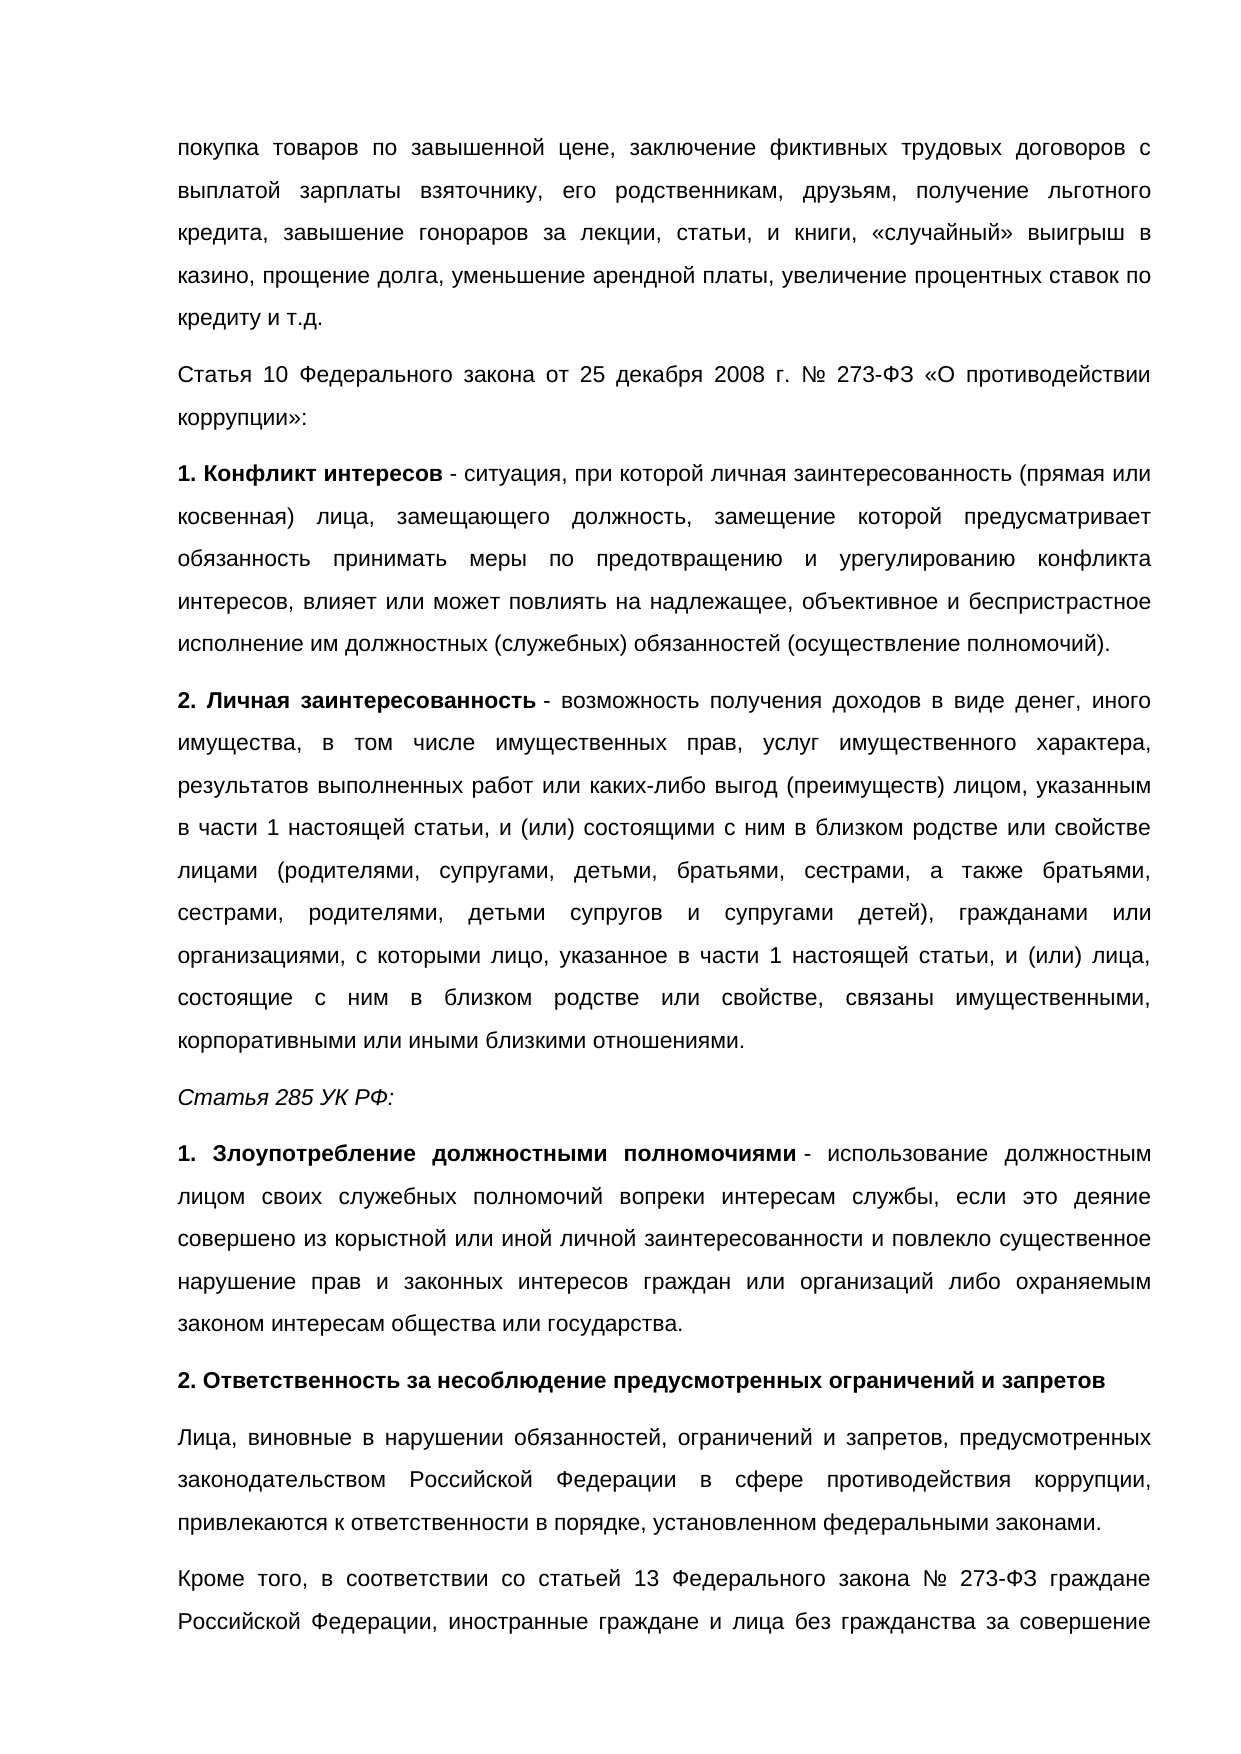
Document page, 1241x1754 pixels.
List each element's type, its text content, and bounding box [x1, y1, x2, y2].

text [177, 1549, 1152, 1634]
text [177, 118, 1152, 331]
text 1. Конфликт интересов - ситуация, при которой личная заинтересованность (прямая или косвенная) лица, замещающего должность, замещение которой предусматривает обязанность принимать меры по предотвращению и урегулированию конфликта интересов, влияет или может повлиять на надлежащее, объективное и беспристрастное исполнение им должностных (служебных) обязанностей (осуществление полномочий). [177, 444, 1152, 656]
text Лица, виновные в нарушении обязанностей, ограничений и запретов, предусмотренных законодательством Российской Федерации в сфере противодействия коррупции, привлекаются к ответственности в порядке, установленном федеральными законами. [177, 1407, 1152, 1535]
text Статья 285 УК РФ: [177, 1067, 1152, 1110]
text 2. Ответственность за несоблюдение предусмотренных ограничений и запретов [177, 1351, 1152, 1393]
text 1. Злоупотребление должностными полномочиями - использование должностным лицом своих служебных полномочий вопреки интересам службы, если это деяние совершено из корыстной или иной личной заинтересованности и повлекло существенное нарушение прав и законных интересов граждан или организаций либо охраняемым законом интересам общества или государства. [177, 1124, 1152, 1336]
text 2. Личная заинтересованность - возможность получения доходов в виде денег, иного имущества, в том числе имущественных прав, услуг имущественного характера, результатов выполненных работ или каких-либо выгод (преимуществ) лицом, указанным в части 1 настоящей статьи, и (или) состоящими с ним в близком родстве или свойстве лицами (родителями, супругами, детьми, братьями, сестрами, а также братьями, сестрами, родителями, детьми супругов и супругами детей), гражданами или организациями, с которыми лицо, указанное в части 1 настоящей статьи, и (или) лица, состоящие с ним в близком родстве или свойстве, связаны имущественными, корпоративными или иными близкими отношениями. [177, 671, 1152, 1053]
text Статья 10 Федерального закона от 25 декабря 2008 г. № 273-ФЗ «О противодействии коррупции»: [177, 345, 1152, 430]
